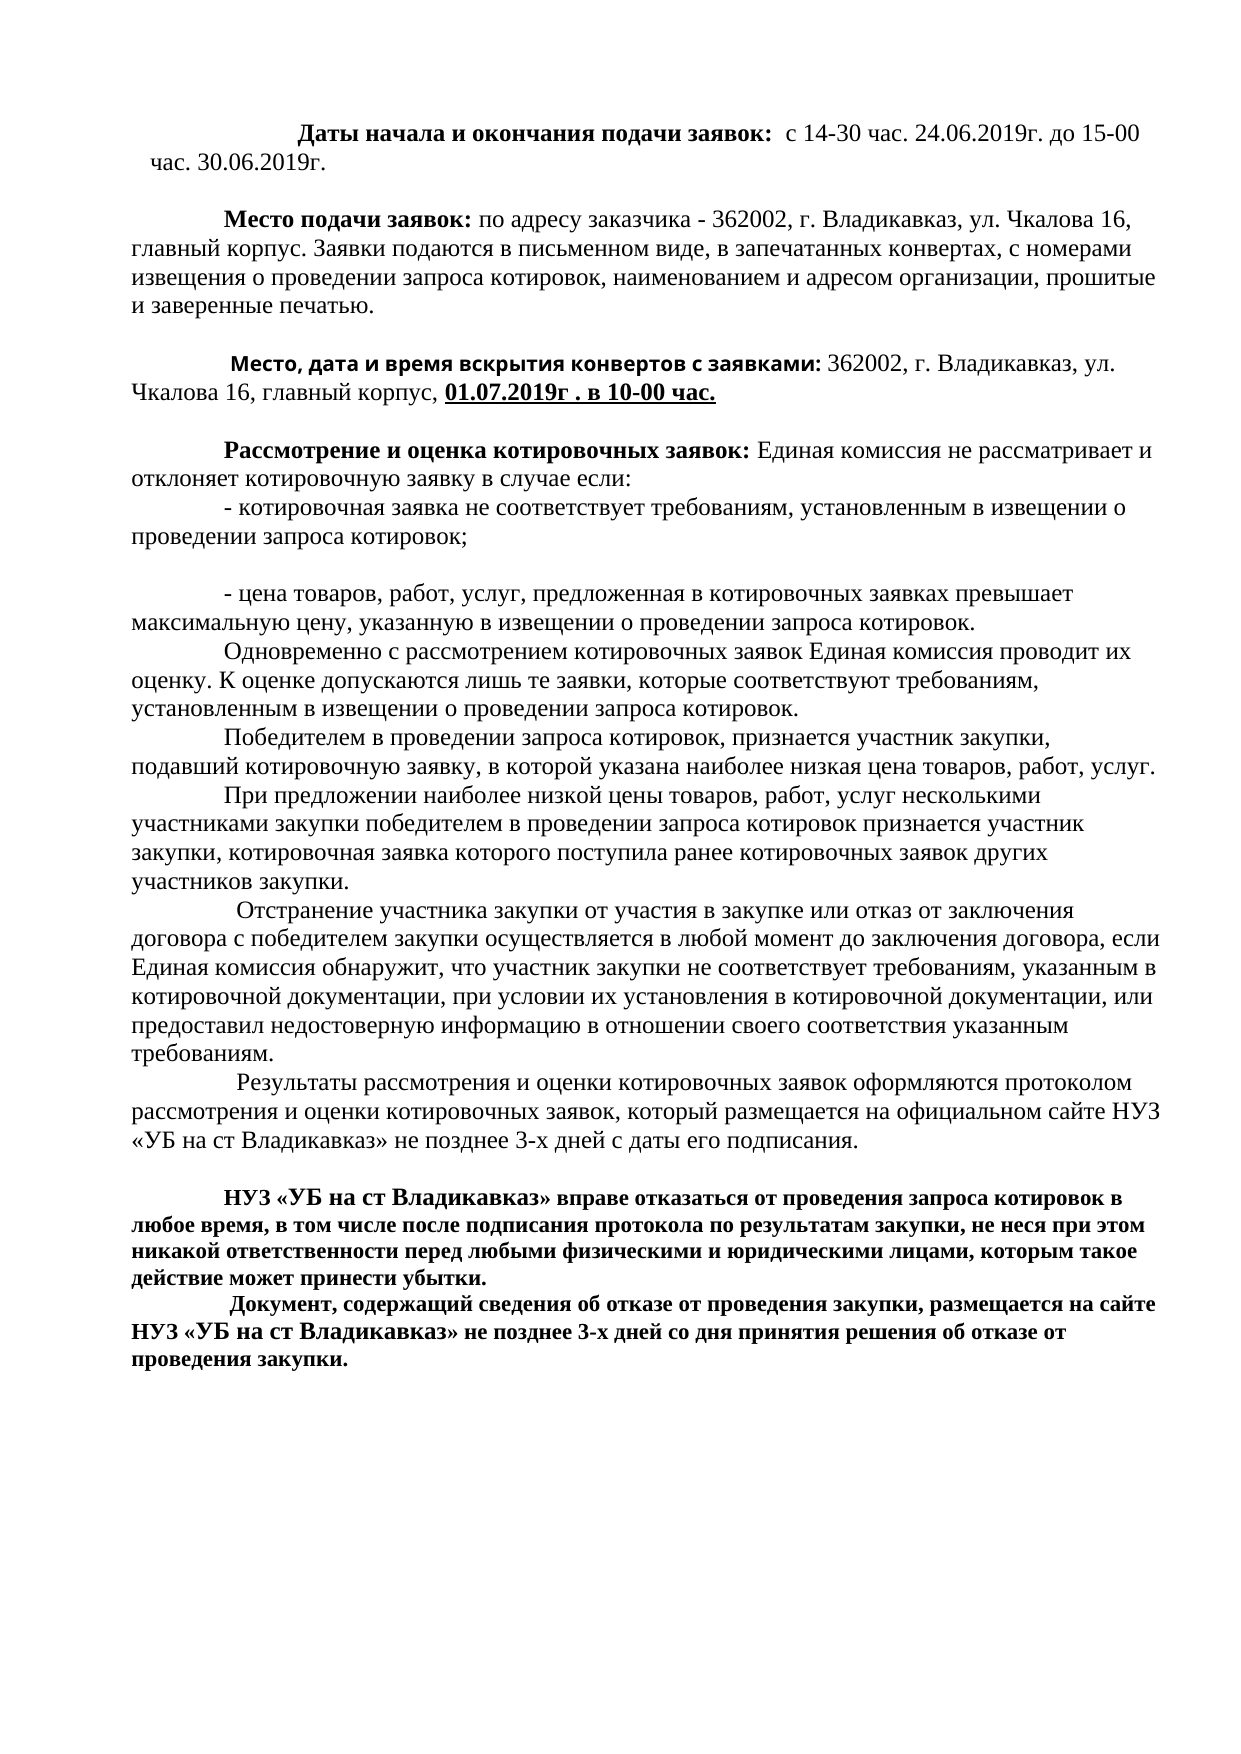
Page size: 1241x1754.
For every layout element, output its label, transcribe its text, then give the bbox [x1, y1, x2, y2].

text Даты начала и окончания подачи заявок: с 14-30 час. 24.06.2019г. до 15-00 час. 30.06.2019г. [150, 118, 1162, 176]
text Результаты рассмотрения и оценки котировочных заявок оформляются протоколом рассмотрения и оценки котировочных заявок, который размещается на официальном сайте НУЗ «УБ на ст Владикавказ» не позднее 3-х дней с даты его подписания. [131, 1067, 1162, 1153]
text При предложении наиболее низкой цены товаров, работ, услуг несколькими участниками закупки победителем в проведении запроса котировок признается участник закупки, котировочная заявка которого поступила ранее котировочных заявок других участников закупки. [131, 780, 1162, 895]
text - котировочная заявка не соответствует требованиям, установленным в извещении о проведении запроса котировок; [131, 492, 1162, 550]
text Победителем в проведении запроса котировок, признается участник закупки, подавший котировочную заявку, в которой указана наиболее низкая цена товаров, работ, услуг. [131, 722, 1162, 780]
text - цена товаров, работ, услуг, предложенная в котировочных заявках превышает максимальную цену, указанную в извещении о проведении запроса котировок. [131, 578, 1162, 636]
text Рассмотрение и оценка котировочных заявок: Единая комиссия не рассматривает и отклоняет котировочную заявку в случае если: [131, 435, 1162, 492]
text Место подачи заявок: по адресу заказчика - 362002, г. Владикавказ, ул. Чкалова 16, главный корпус. Заявки подаются в письменном виде, в запечатанных конвертах, с номерами извещения о проведении запроса котировок, наименованием и адресом организации, прошитые и заверенные печатью. [131, 204, 1162, 319]
text Одновременно с рассмотрением котировочных заявок Единая комиссия проводит их оценку. К оценке допускаются лишь те заявки, которые соответствуют требованиям, установленным в извещении о проведении запроса котировок. [131, 636, 1162, 722]
text Отстранение участника закупки от участия в закупке или отказ от заключения договора с победителем закупки осуществляется в любой момент до заключения договора, если Единая комиссия обнаружит, что участник закупки не соответствует требованиям, указанным в котировочной документации, при условии их установления в котировочной документации, или предоставил недостоверную информацию в отношении своего соответствия указанным требованиям. [131, 895, 1162, 1067]
text Место, дата и время вскрытия конвертов с заявками: 362002, г. Владикавказ, ул. Чкалова 16, главный корпус, 01.07.2019г . в 10-00 час. [131, 348, 1162, 406]
text Документ, содержащий сведения об отказе от проведения закупки, размещается на сайте НУЗ «УБ на ст Владикавказ» не позднее 3-х дней со дня принятия решения об отказе от проведения закупки. [131, 1290, 1162, 1372]
text НУЗ «УБ на ст Владикавказ» вправе отказаться от проведения запроса котировок в любое время, в том числе после подписания протокола по результатам закупки, не неся при этом никакой ответственности перед любыми физическими и юридическими лицами, которым такое действие может принести убытки. [131, 1182, 1162, 1290]
